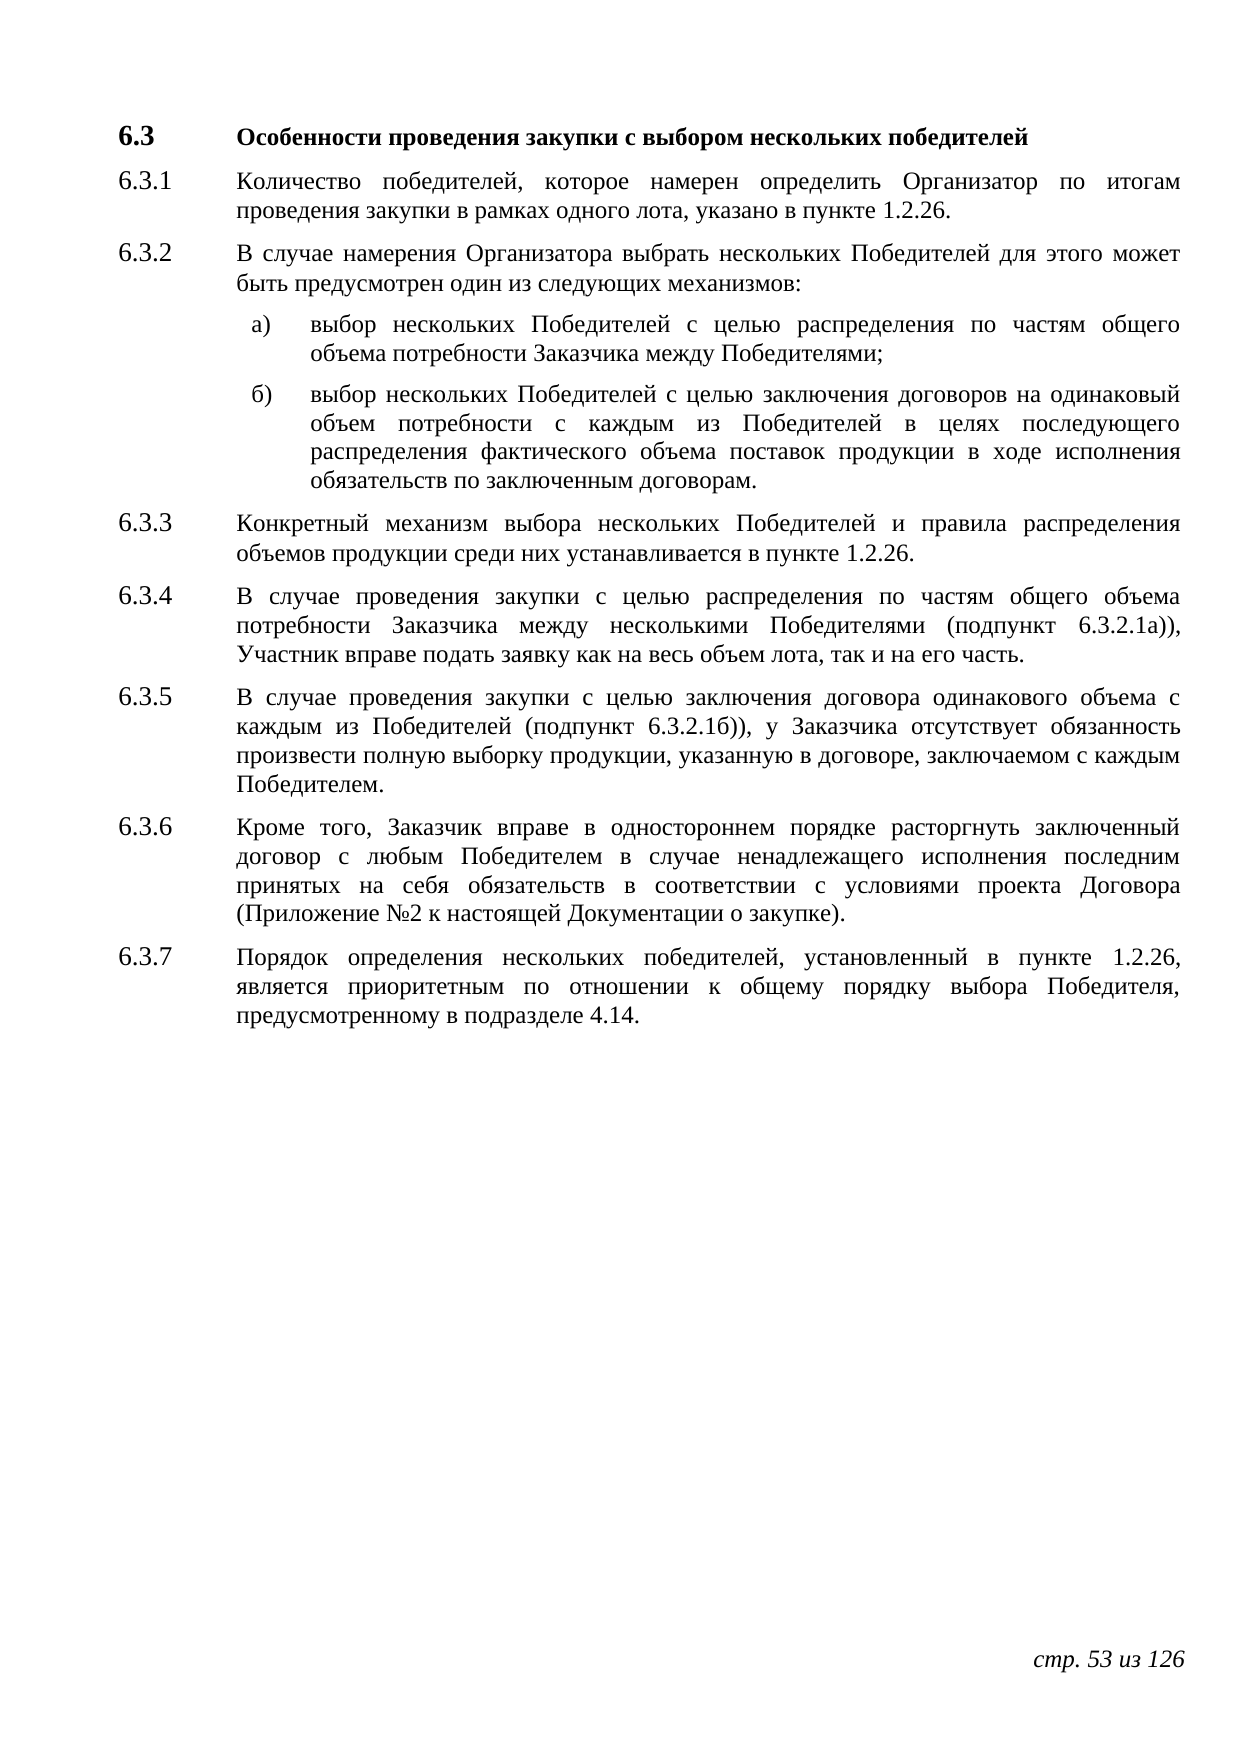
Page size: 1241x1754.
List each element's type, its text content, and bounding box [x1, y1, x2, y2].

text Конкретный механизм выбора нескольких Победителей и правила распределения объемов продукции среди них устанавливается в пункте 1.2.26. [118, 506, 1181, 566]
text Кроме того, Заказчик вправе в одностороннем порядке расторгнуть заключенный договор с любым Победителем в случае ненадлежащего исполнения последним принятых на себя обязательств в соответствии с условиями проекта Договора (Приложение №2 к настоящей Документации о закупке). [118, 810, 1181, 927]
text Количество победителей, которое намерен определить Организатор по итогам проведения закупки в рамках одного лота, указано в пункте 1.2.26. [118, 164, 1181, 224]
text В случае намерения Организатора выбрать нескольких Победителей для этого может быть предусмотрен один из следующих механизмов: [118, 237, 1181, 296]
text В случае проведения закупки с целью распределения по частям общего объема потребности Заказчика между несколькими Победителями (подпункт 6.3.2а)), Участник вправе подать заявку как на весь объем лота, так и на его часть. [118, 579, 1181, 667]
text выбор нескольких Победителей с целью распределения по частям общего объема потребности Заказчика между Победителями; [251, 309, 1181, 366]
text В случае проведения закупки с целью заключения договора одинакового объема с каждым из Победителей (подпункт 6.3.2б)), у Заказчика отсутствует обязанность произвести полную выборку продукции, указанную в договоре, заключаемом с каждым Победителем. [118, 680, 1181, 797]
text выбор нескольких Победителей с целью заключения договоров на одинаковый объем потребности с каждым из Победителей в целях последующего распределения фактического объема поставок продукции в ходе исполнения обязательств по заключенным договорам. [251, 379, 1181, 494]
subtitle Особенности проведения закупки с выбором нескольких победителей [118, 118, 1181, 152]
text Порядок определения нескольких победителей, установленный в пункте 1.2.26, является приоритетным по отношении к общему порядку выбора Победителя, предусмотренному в подразделе 4.14. [118, 940, 1181, 1028]
